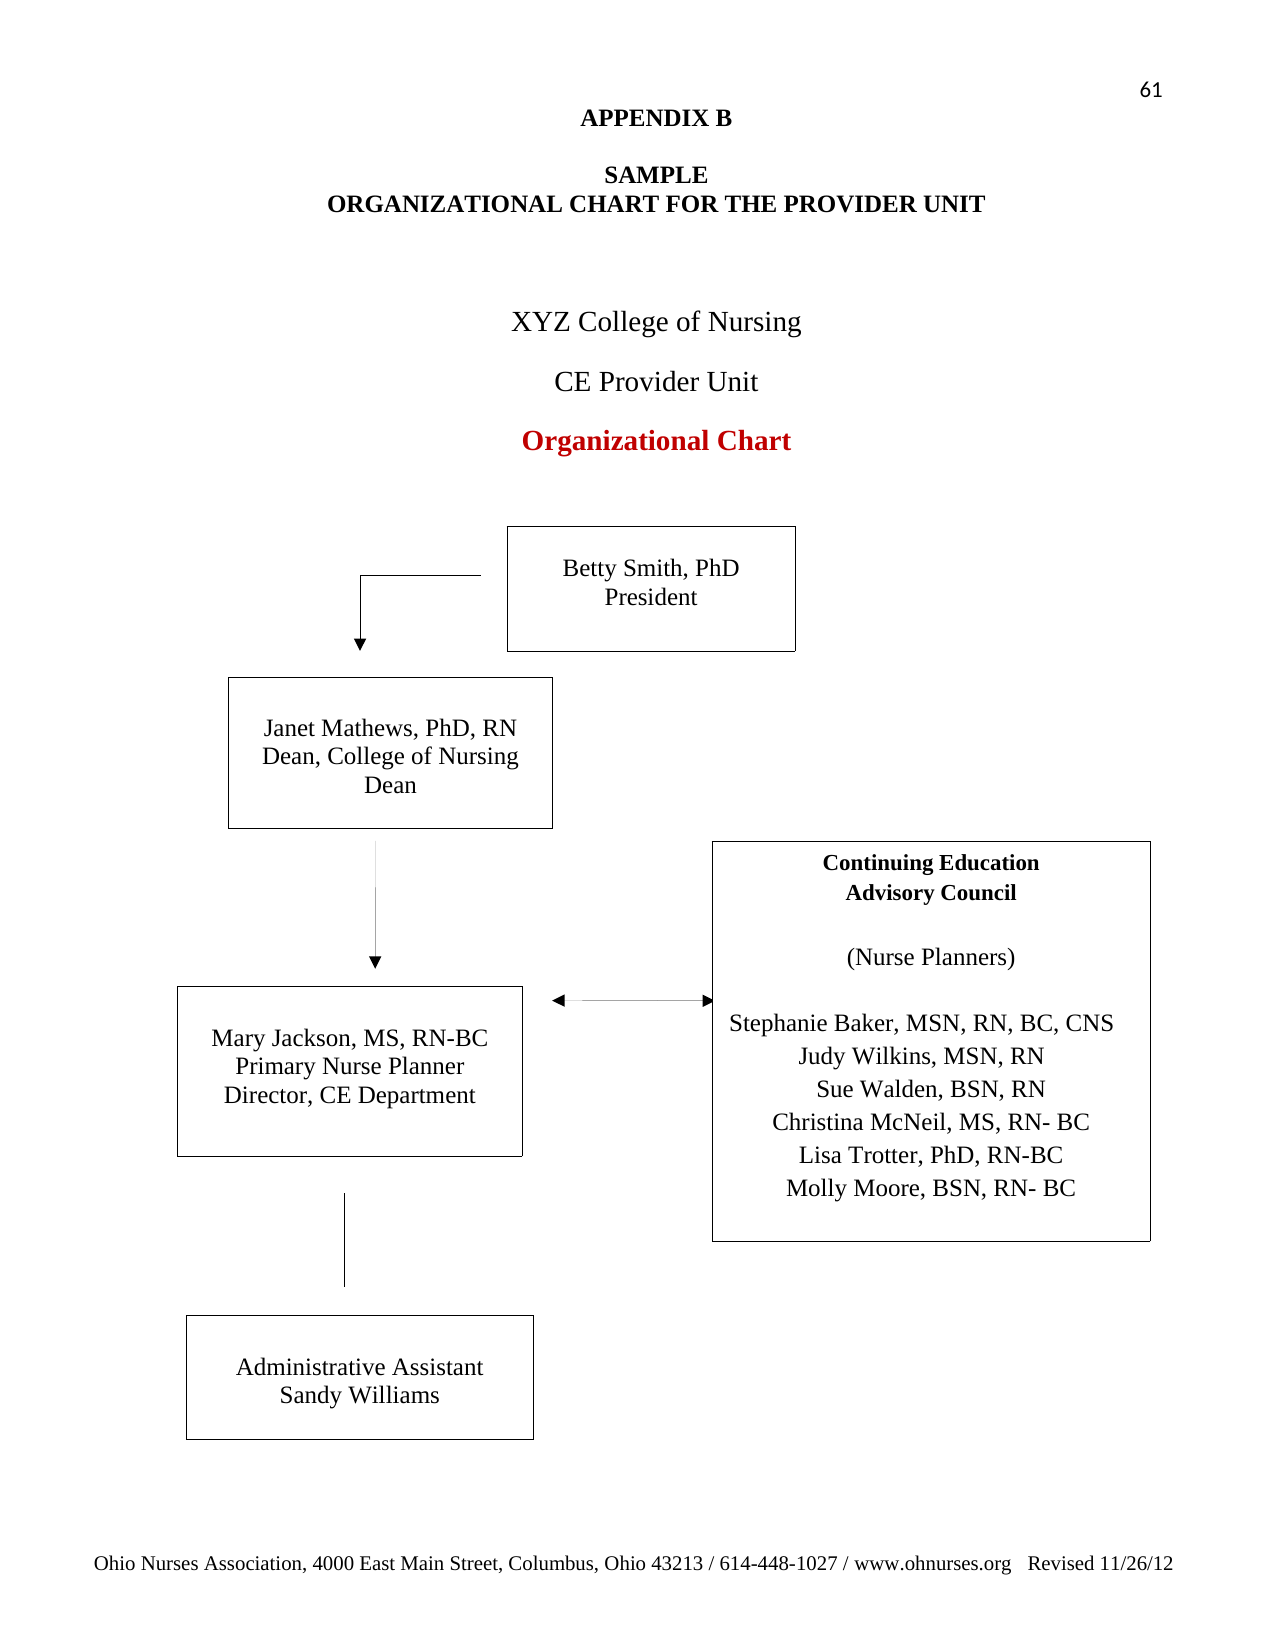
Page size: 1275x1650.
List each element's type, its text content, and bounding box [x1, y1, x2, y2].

text ORGANIZATIONAL CHART FOR THE PROVIDER UNIT [150, 189, 1162, 218]
text XYZ College of Nursing [150, 304, 1162, 338]
text CE Provider Unit [150, 364, 1162, 397]
text APPENDIX B [150, 103, 1162, 132]
text Organizational Chart [150, 423, 1162, 457]
text SAMPLE [150, 161, 1162, 189]
